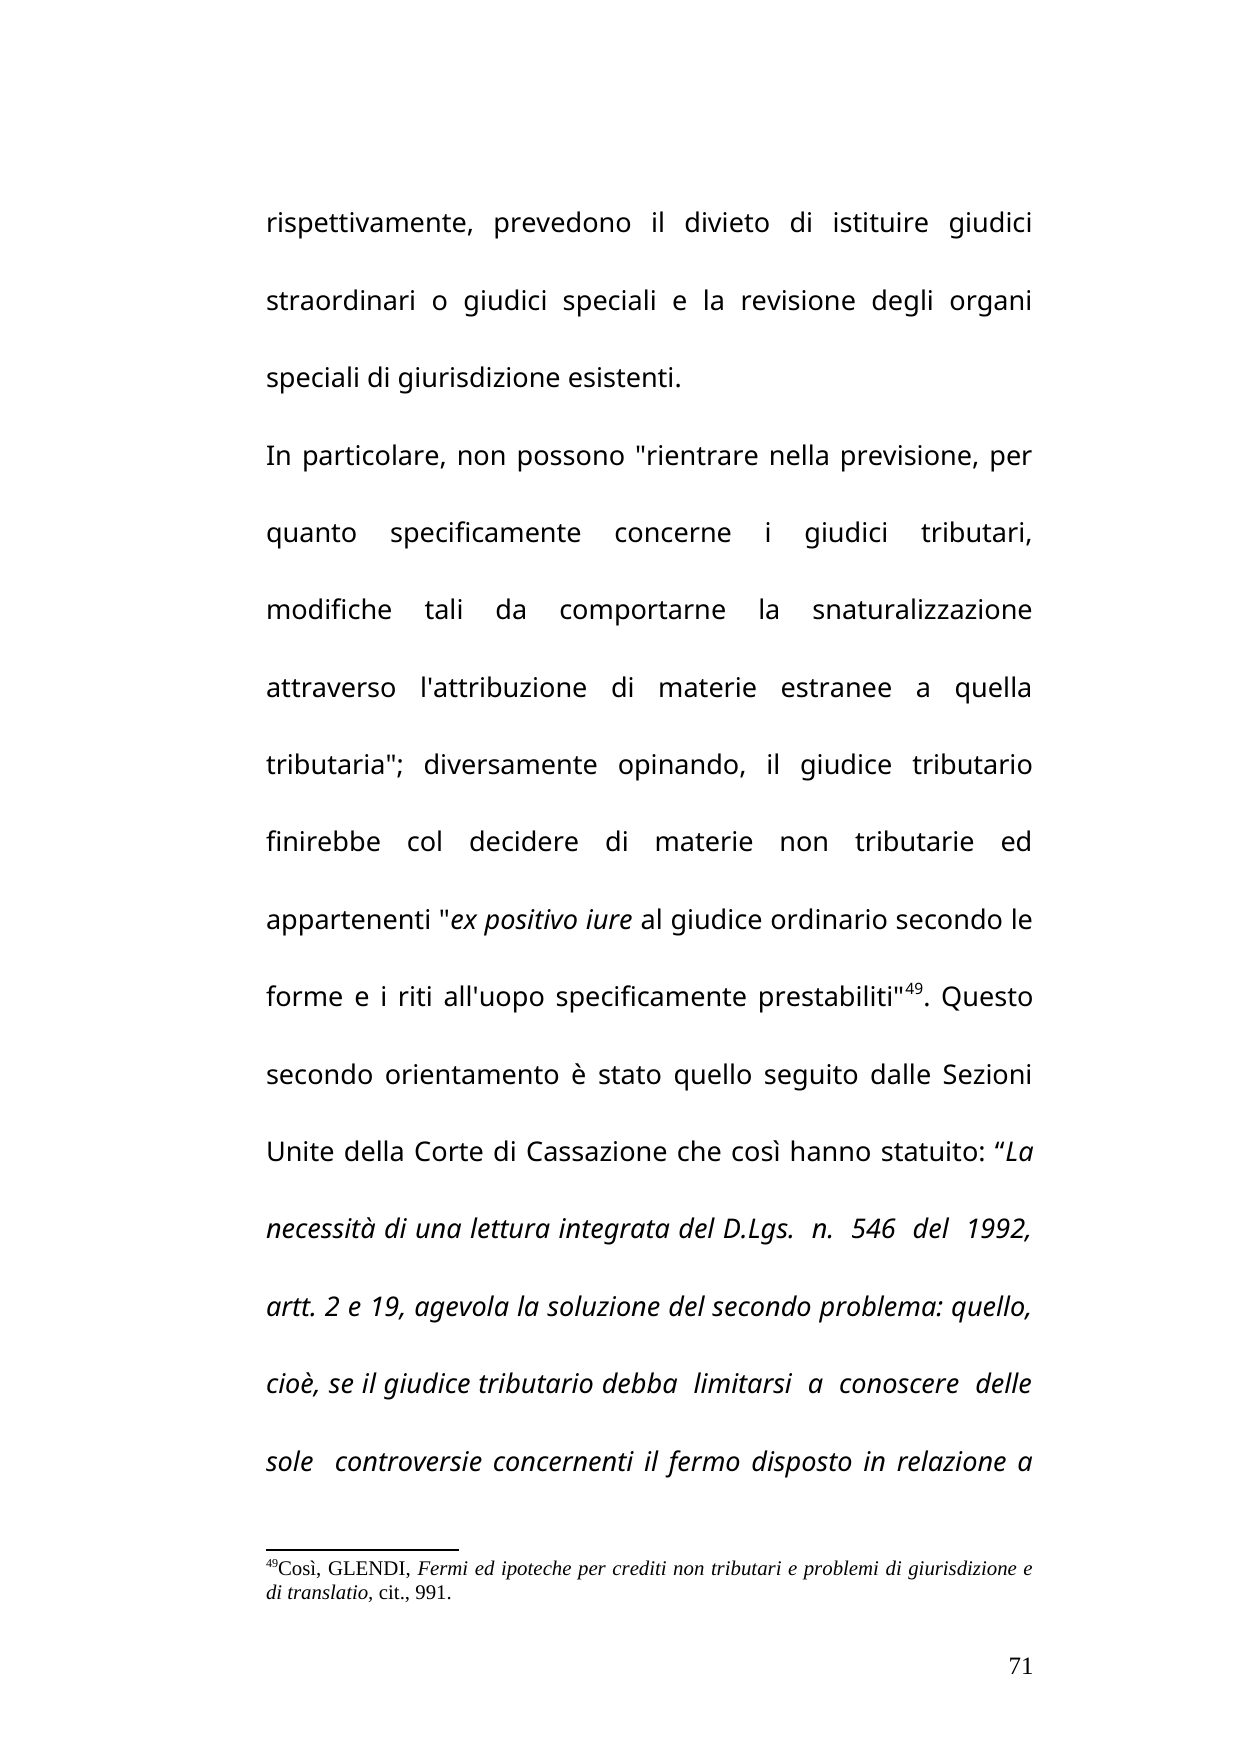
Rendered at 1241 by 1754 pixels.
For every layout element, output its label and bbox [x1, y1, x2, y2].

text [266, 436, 1033, 1479]
text [266, 204, 1033, 395]
